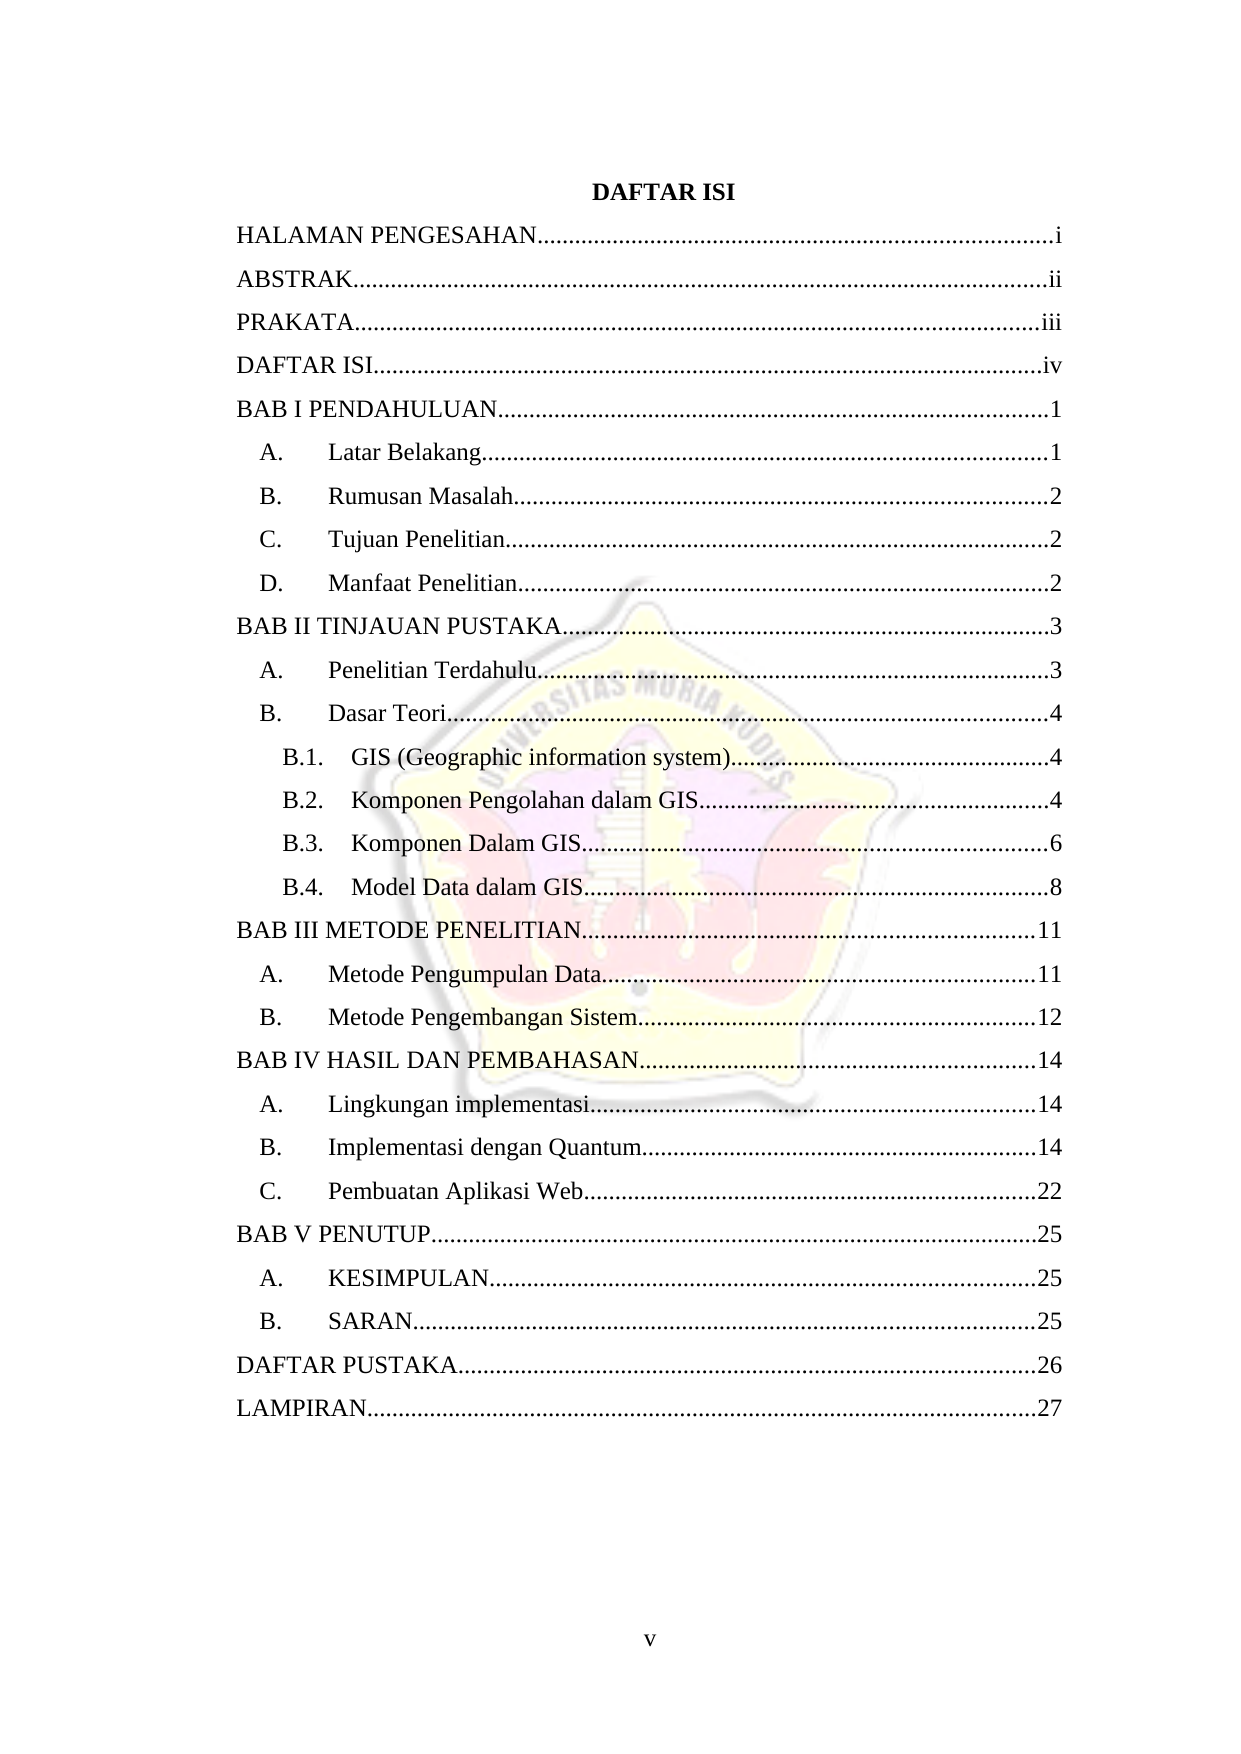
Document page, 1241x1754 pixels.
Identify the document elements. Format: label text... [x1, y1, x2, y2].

text ABSTRAK ii [236, 264, 1063, 292]
text A. Latar Belakang 1 [259, 437, 1063, 466]
text BAB IV HASIL DAN PEMBAHASAN 14 [236, 1046, 1063, 1074]
text C. Pembuatan Aplikasi Web 22 [259, 1176, 1063, 1205]
text DAFTAR ISI iv [236, 351, 1063, 379]
text B.4. Model Data dalam GIS 8 [282, 872, 1063, 901]
text BAB II TINJAUAN PUSTAKA 3 [236, 611, 1063, 640]
text A. Metode Pengumpulan Data 11 [259, 959, 1063, 987]
text PRAKATA iii [236, 307, 1063, 336]
text B. Metode Pengembangan Sistem 12 [259, 1002, 1063, 1031]
text B. SARAN 25 [259, 1306, 1063, 1335]
text C. Tujuan Penelitian 2 [259, 524, 1063, 553]
text A. Penelitian Terdahulu 3 [259, 655, 1063, 683]
text B.3. Komponen Dalam GIS 6 [282, 828, 1063, 857]
text B. Implementasi dengan Quantum 14 [259, 1132, 1063, 1161]
text HALAMAN PENGESAHAN i [236, 220, 1063, 249]
text D. Manfaat Penelitian 2 [259, 568, 1063, 597]
text BAB V PENUTUP 25 [236, 1219, 1063, 1248]
text DAFTAR PUSTAKA 26 [236, 1350, 1063, 1378]
text B. Dasar Teori 4 [259, 698, 1063, 727]
text A. KESIMPULAN 25 [259, 1263, 1063, 1292]
text LAMPIRAN 27 [236, 1393, 1063, 1422]
text B.1. GIS (Geographic information system) 4 [282, 742, 1063, 770]
text A. Lingkungan implementasi 14 [259, 1089, 1063, 1118]
text B. Rumusan Masalah 2 [259, 481, 1063, 510]
text DAFTAR ISI [236, 177, 1063, 206]
text BAB III METODE PENELITIAN 11 [236, 915, 1063, 944]
text BAB I PENDAHULUAN 1 [236, 394, 1063, 423]
text B.2. Komponen Pengolahan dalam GIS 4 [282, 785, 1063, 814]
